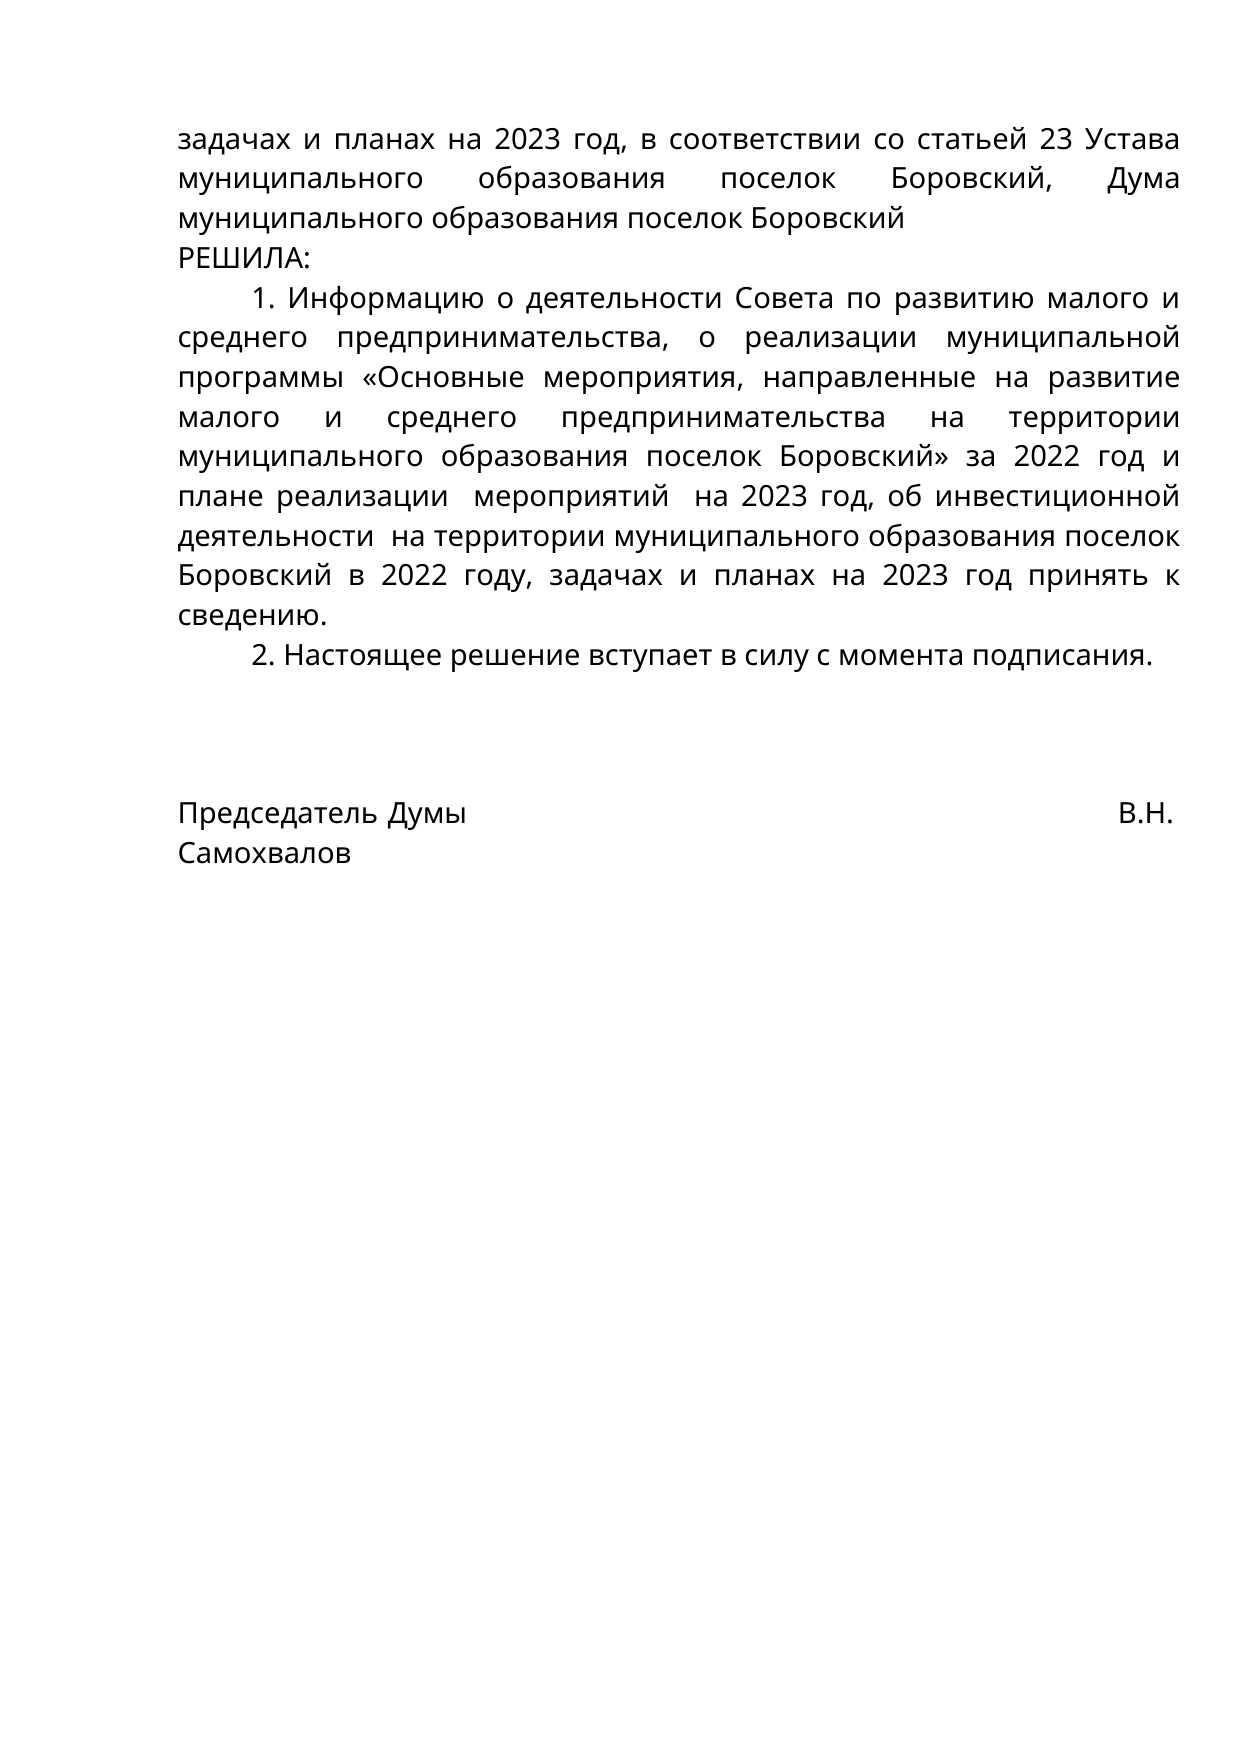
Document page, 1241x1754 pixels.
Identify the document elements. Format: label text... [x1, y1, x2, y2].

text Председатель Думы В.Н. Самохвалов [177, 793, 1181, 872]
text РЕШИЛА: [177, 237, 1181, 277]
text 2. Настоящее решение вступает в силу с момента подписания. [177, 634, 1181, 674]
text 1. Информацию о деятельности Совета по развитию малого и среднего предпринимательства, о реализации муниципальной программы «Основные мероприятия, направленные на развитие малого и среднего предпринимательства на территории муниципального образования поселок Боровский» за 2022 год и плане реализации мероприятий на 2023 год, об инвестиционной деятельности на территории муниципального образования поселок Боровский в 2022 году, задачах и планах на 2023 год принять к сведению. [177, 277, 1181, 634]
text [177, 118, 1181, 237]
